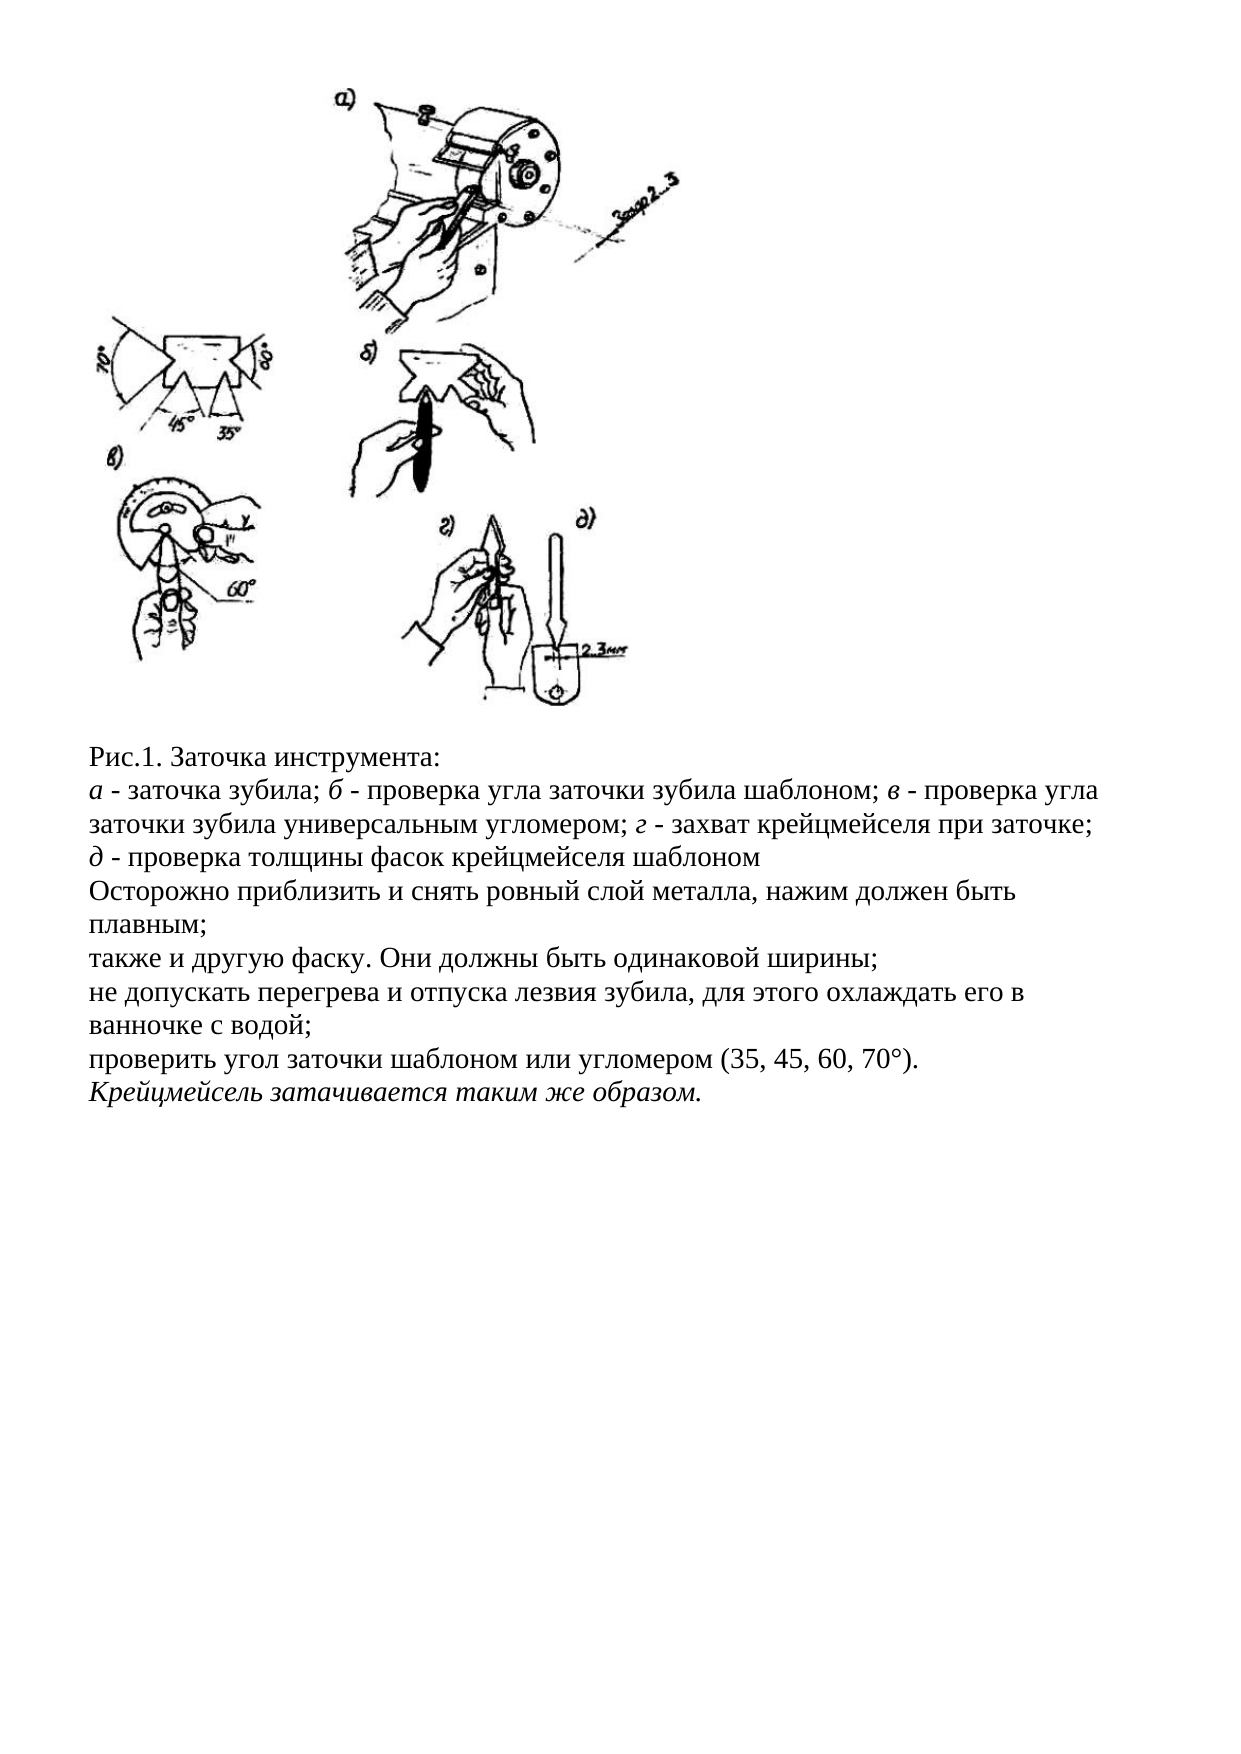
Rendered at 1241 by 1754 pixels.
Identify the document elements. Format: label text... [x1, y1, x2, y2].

picture [88, 88, 685, 706]
